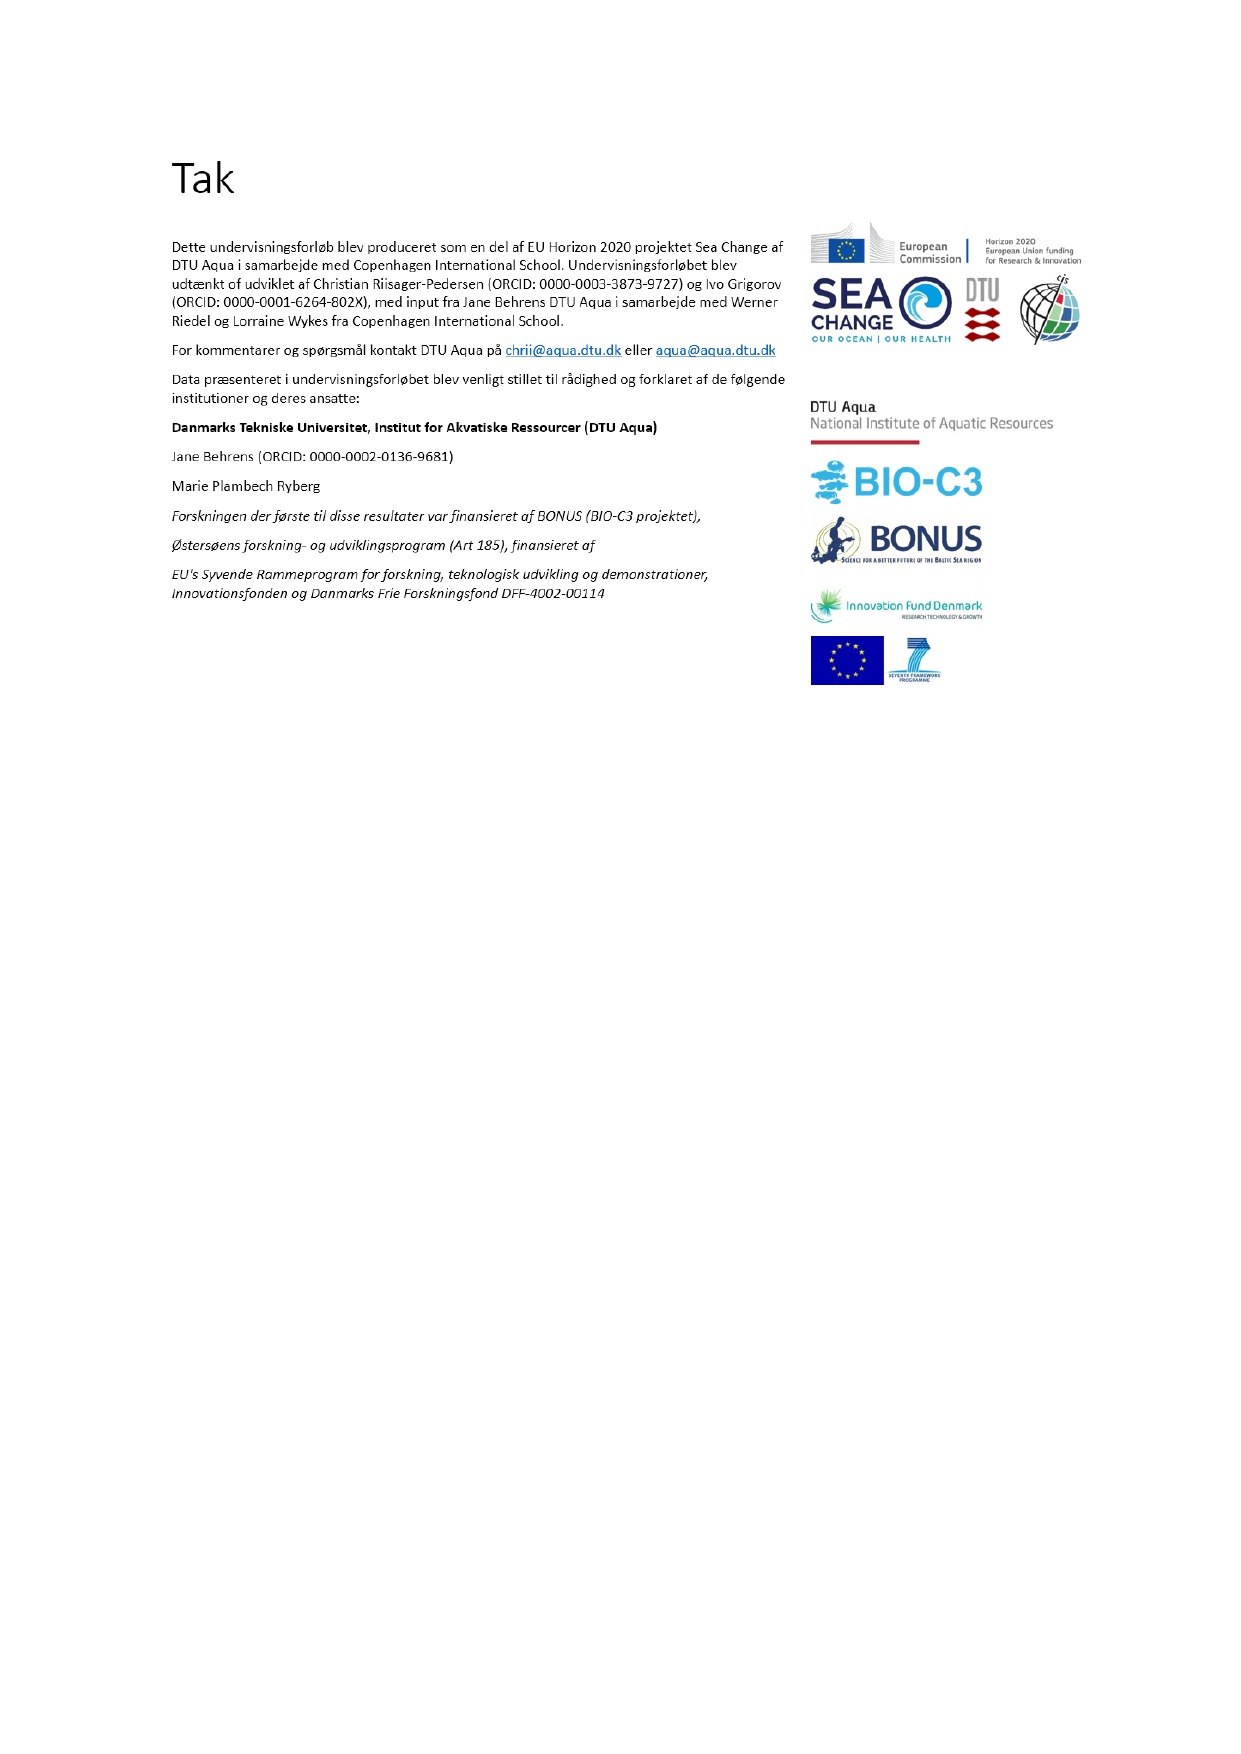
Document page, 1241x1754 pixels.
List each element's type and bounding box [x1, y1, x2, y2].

picture [162, 150, 1090, 693]
